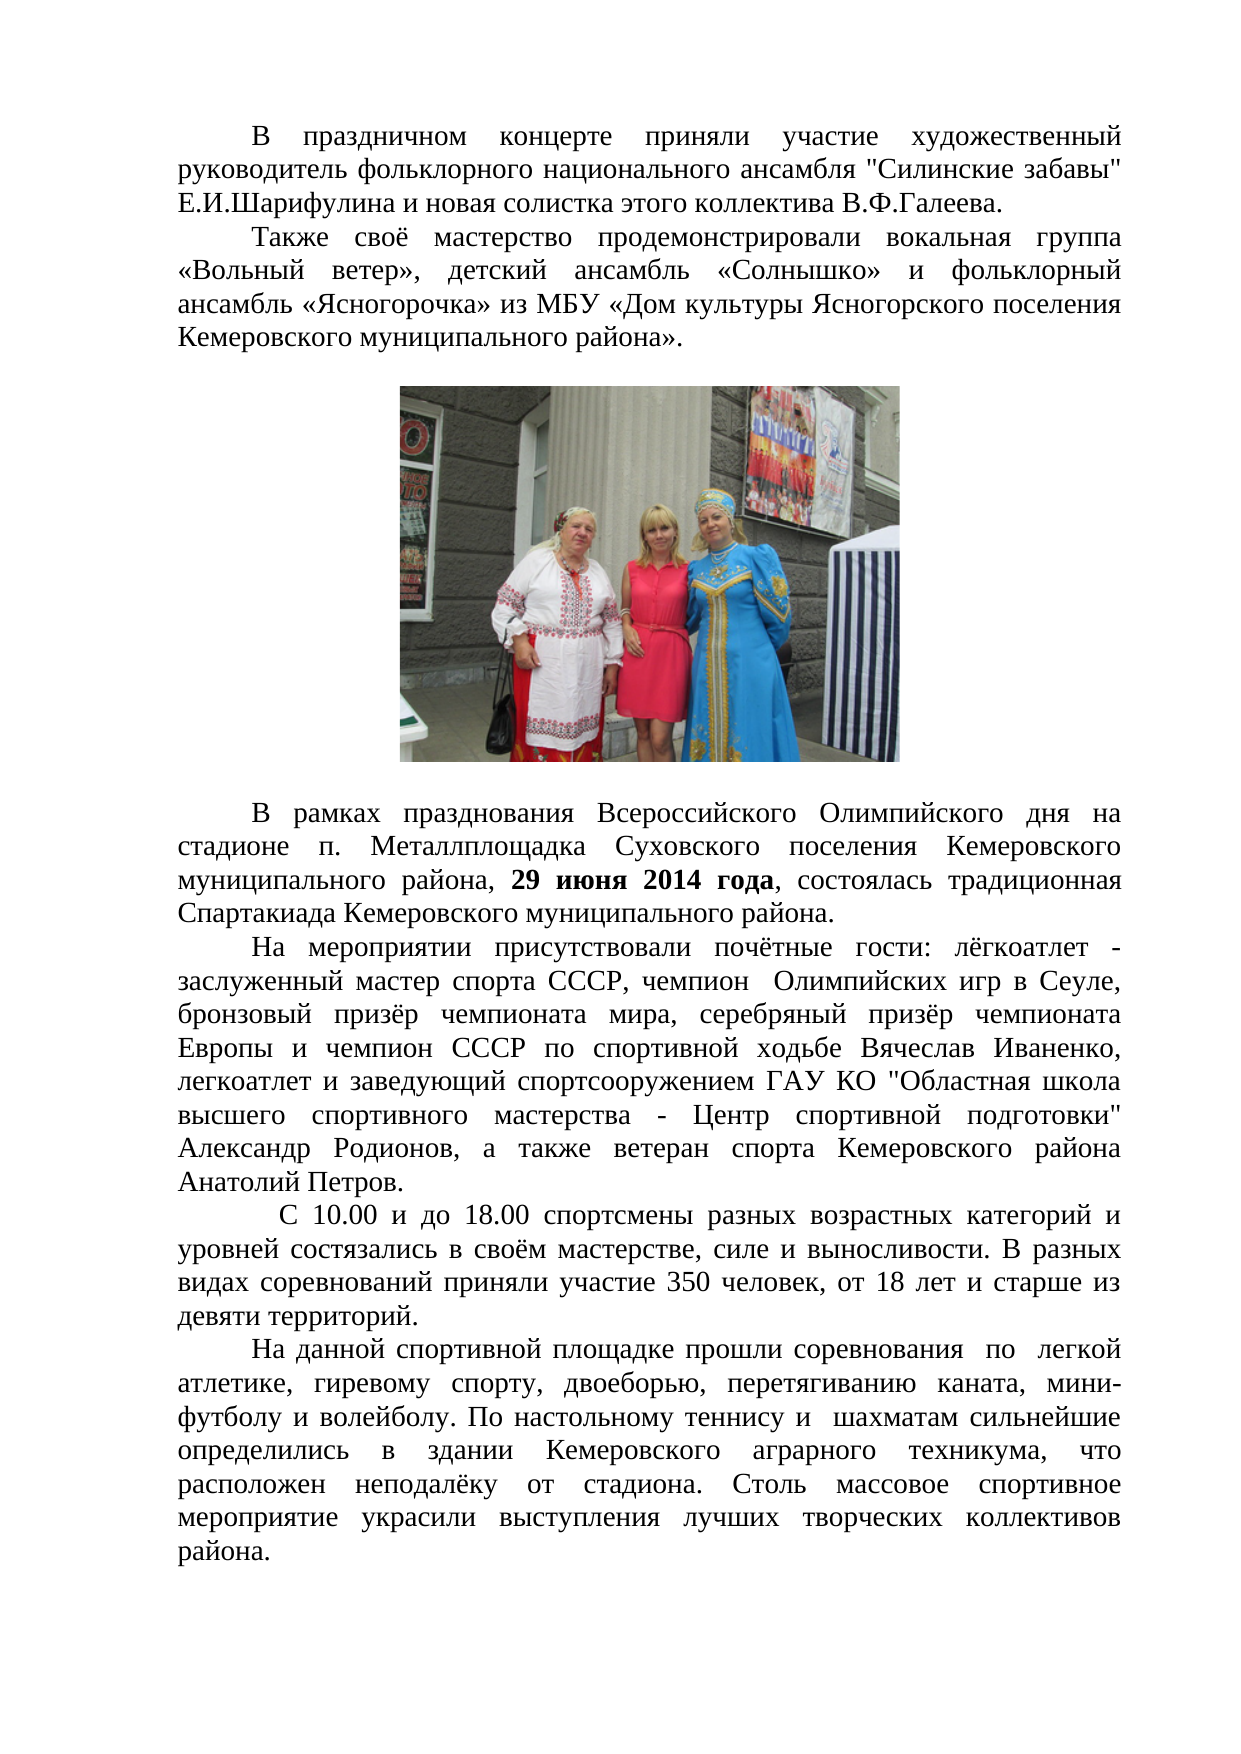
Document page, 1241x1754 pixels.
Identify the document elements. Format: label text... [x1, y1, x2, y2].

text Также своё мастерство продемонстрировали вокальная группа «Вольный ветер», детский ансамбль «Солнышко» и фольклорный ансамбль «Ясногорочка» из МБУ «Дом культуры Ясногорского поселения Кемеровского муниципального района». [177, 219, 1122, 353]
list В рамках празднования Всероссийского Олимпийского дня на стадионе п. Металлплощадка Суховского поселения Кемеровского муниципального района, 29 июня 2014 года, состоялась традиционная Спартакиада Кемеровского муниципального района. [177, 795, 1122, 929]
text В праздничном концерте приняли участие художественный руководитель фольклорного национального ансамбля "Силинские забавы" Е.И.Шарифулина и новая солистка этого коллектива В.Ф.Галеева. [177, 118, 1122, 219]
list На мероприятии присутствовали почётные гости: лёгкоатлет - заслуженный мастер спорта СССР, чемпион Олимпийских игр в Сеуле, бронзовый призёр чемпионата мира, серебряный призёр чемпионата Европы и чемпион СССР по спортивной ходьбе Вячеслав Иваненко, легкоатлет и заведующий спортсооружением ГАУ КО "Областная школа высшего спортивного мастерства - Центр спортивной подготовки" Александр Родионов, а также ветеран спорта Кемеровского района Анатолий Петров. [177, 929, 1122, 1197]
text На данной спортивной площадке прошли соревнования по легкой атлетике, гиревому спорту, двоеборью, перетягиванию каната, мини-футболу и волейболу. По настольному теннису и шахматам сильнейшие определились в здании Кемеровского аграрного техникума, что расположен неподалёку от стадиона. Столь массовое спортивное мероприятие украсили выступления лучших творческих коллективов района. [177, 1332, 1122, 1566]
picture [399, 386, 900, 762]
list С 10.00 и до 18.00 спортсмены разных возрастных категорий и уровней состязались в своём мастерстве, силе и выносливости. В разных видах соревнований приняли участие 350 человек, от 18 лет и старше из девяти территорий. [177, 1197, 1122, 1332]
